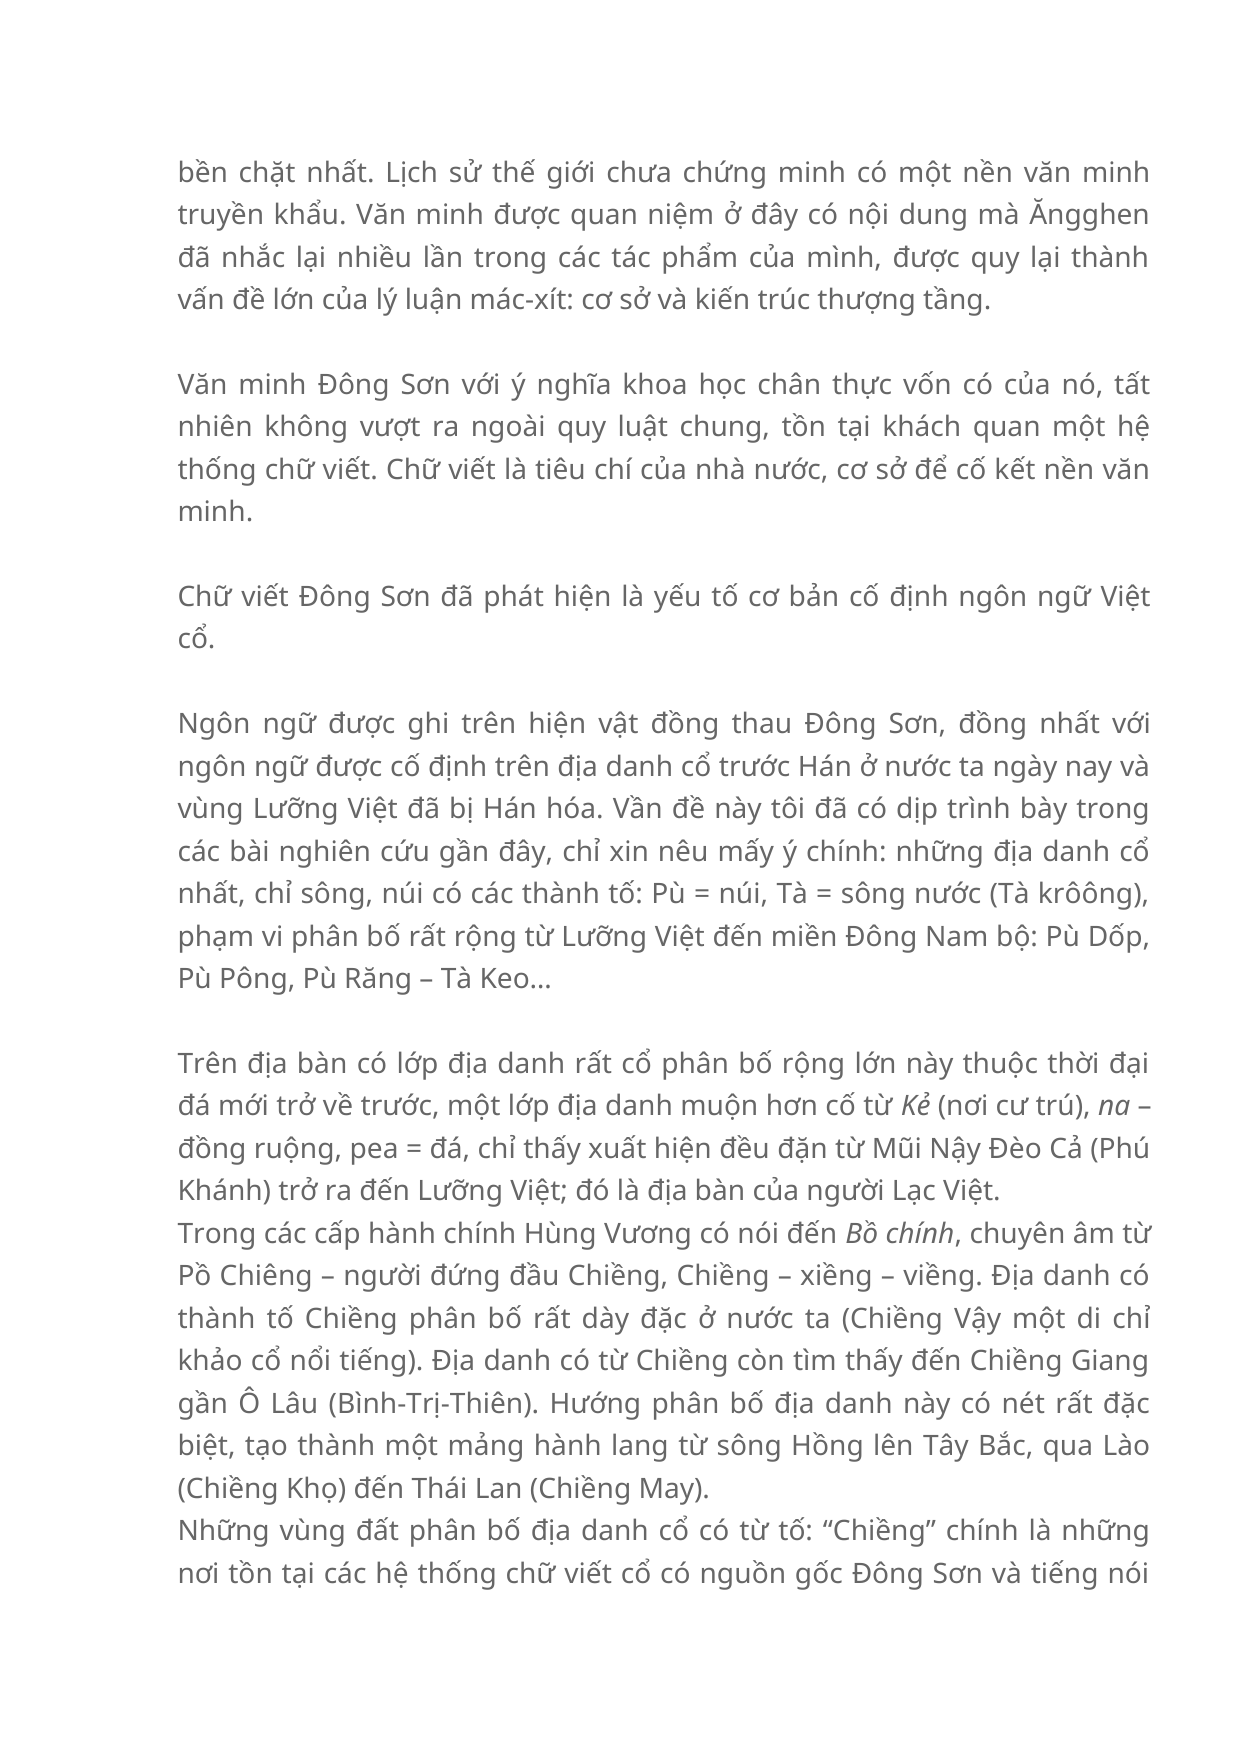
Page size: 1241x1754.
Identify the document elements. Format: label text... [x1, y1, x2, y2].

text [177, 1506, 1152, 1591]
text Ngôn ngữ được ghi trên hiện vật đồng thau Đông Sơn, đồng nhất với ngôn ngữ được cố định trên địa danh cổ trước Hán ở nước ta ngày nay và vùng Lưỡng Việt đã bị Hán hóa. Vần đề này tôi đã có dịp trình bày trong các bài nghiên cứu gần đây, chỉ xin nêu mấy ý chính: những địa danh cổ nhất, chỉ sông, núi có các thành tố: Pù = núi, Tà = sông nước (Tà krôông), phạm vi phân bố rất rộng từ Lưỡng Việt đến miền Đông Nam bộ: Pù Dốp, Pù Pông, Pù Răng – Tà Keo… [177, 699, 1152, 997]
text Chữ viết Đông Sơn đã phát hiện là yếu tố cơ bản cố định ngôn ngữ Việt cổ. [177, 572, 1152, 657]
text Trên địa bàn có lớp địa danh rất cổ phân bố rộng lớn này thuộc thời đại đá mới trở về trước, một lớp địa danh muộn hơn cố từ Kẻ (nơi cư trú), na – đồng ruộng, pea = đá, chỉ thấy xuất hiện đều đặn từ Mũi Nậy Đèo Cả (Phú Khánh) trở ra đến Lưỡng Việt; đó là địa bàn của người Lạc Việt. [177, 1039, 1152, 1209]
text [177, 148, 1152, 318]
text Trong các cấp hành chính Hùng Vương có nói đến Bồ chính, chuyên âm từ Pồ Chiêng – người đứng đầu Chiềng, Chiềng – xiềng – viềng. Địa danh có thành tố Chiềng phân bố rất dày đặc ở nước ta (Chiềng Vậy một di chỉ khảo cổ nổi tiếng). Địa danh có từ Chiềng còn tìm thấy đến Chiềng Giang gần Ô Lâu (Bình-Trị-Thiên). Hướng phân bố địa danh này có nét rất đặc biệt, tạo thành một mảng hành lang từ sông Hồng lên Tây Bắc, qua Lào (Chiềng Khọ) đến Thái Lan (Chiềng May). [177, 1209, 1152, 1506]
text Văn minh Đông Sơn với ý nghĩa khoa học chân thực vốn có của nó, tất nhiên không vượt ra ngoài quy luật chung, tồn tại khách quan một hệ thống chữ viết. Chữ viết là tiêu chí của nhà nước, cơ sở để cố kết nền văn minh. [177, 360, 1152, 530]
